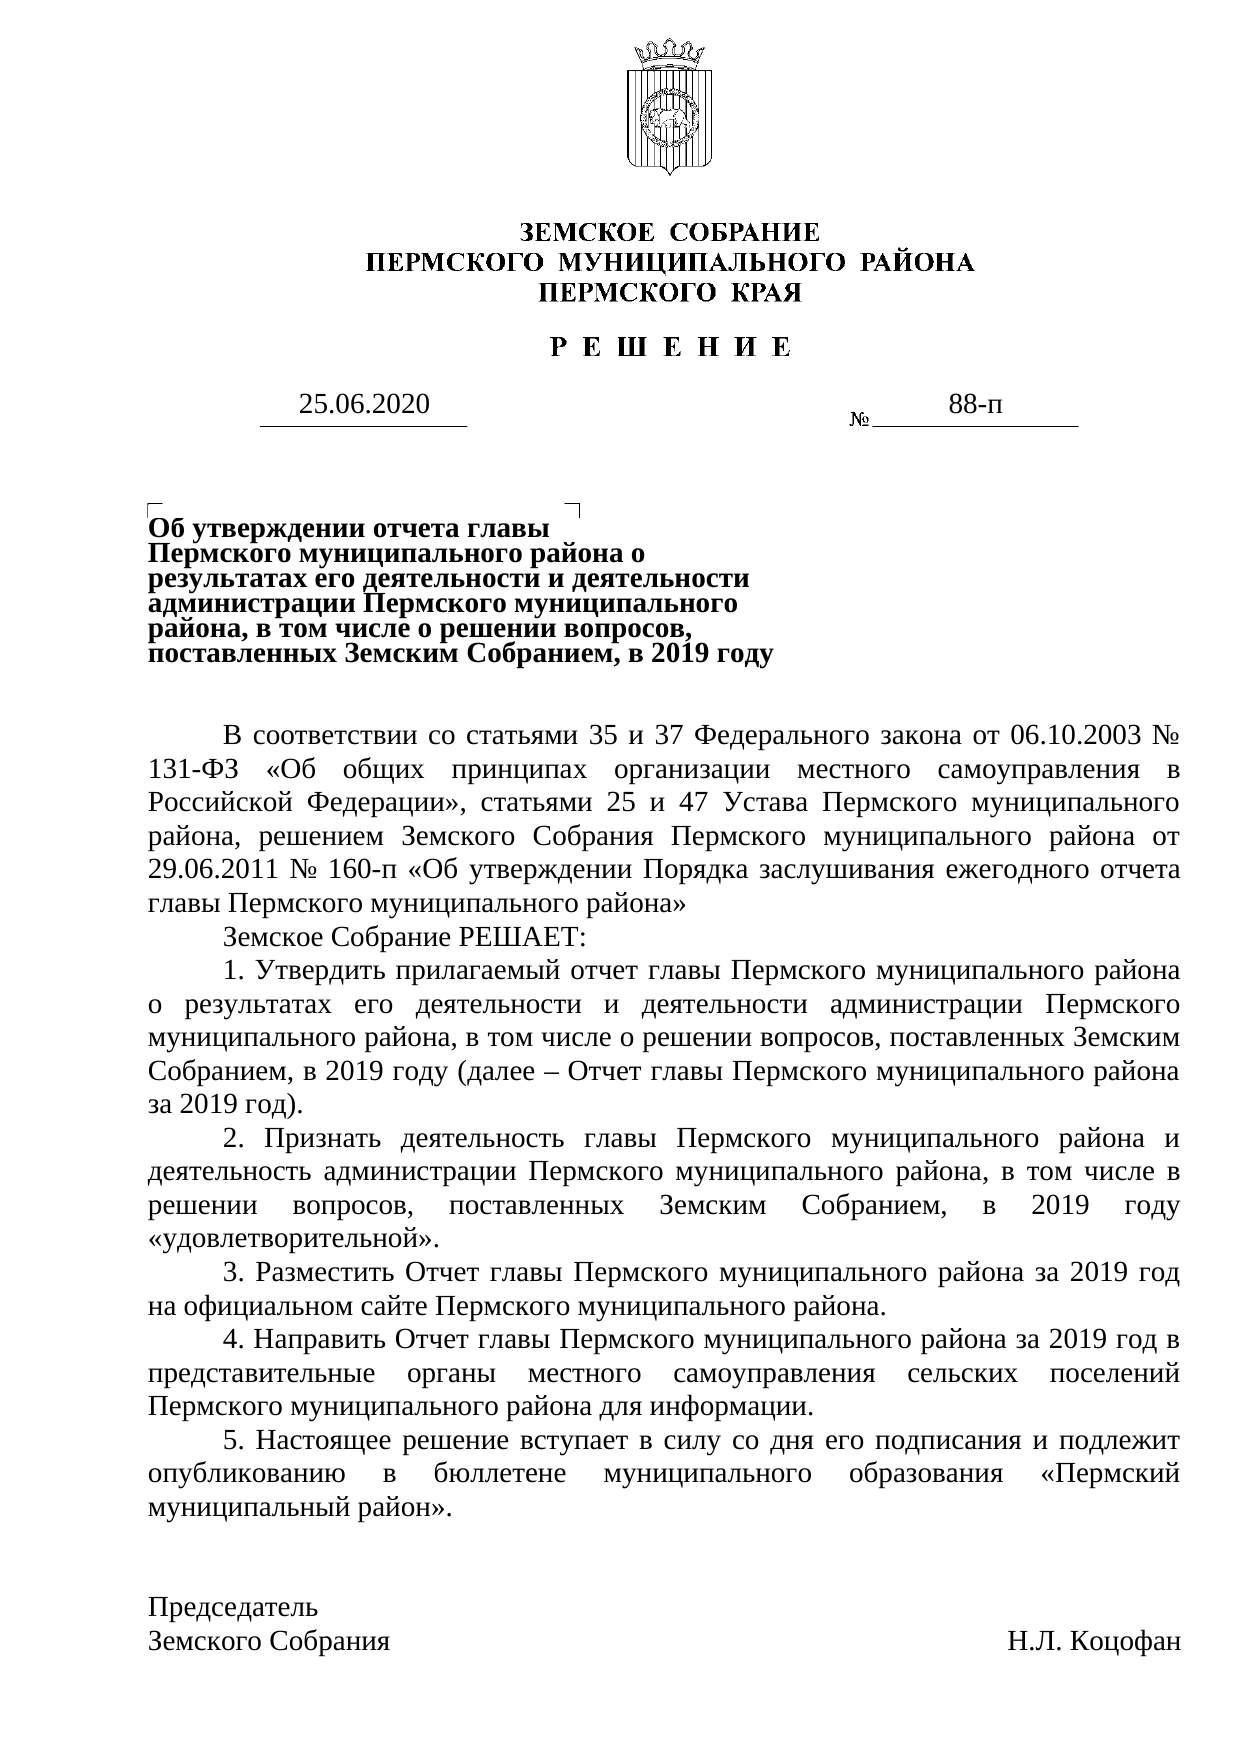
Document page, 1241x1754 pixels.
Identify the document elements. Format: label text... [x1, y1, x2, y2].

text 2. Признать деятельность главы Пермского муниципального района и деятельность администрации Пермского муниципального района, в том числе в решении вопросов, поставленных Земским Собранием, в 2019 году «удовлетворительной». [148, 1120, 1181, 1254]
text Об утверждении отчета главы [148, 518, 783, 542]
text 1. Утвердить прилагаемый отчет главы Пермского муниципального района о результатах его деятельности и деятельности администрации Пермского муниципального района, в том числе о решении вопросов, поставленных Земским Собранием, в 2019 году (далее – Отчет главы Пермского муниципального района за 2019 год). [148, 952, 1181, 1120]
text Земского Собрания Н.Л. Коцофан [148, 1623, 1181, 1657]
text Пермского муниципального района о результатах его деятельности и деятельности администрации Пермского муниципального района, в том числе о решении вопросов, поставленных Земским Собранием, в 2019 году [148, 542, 783, 667]
text 4. Направить Отчет главы Пермского муниципального района за 2019 год в представительные органы местного самоуправления сельских поселений Пермского муниципального района для информации. [148, 1321, 1181, 1422]
text Земское Собрание РЕШАЕТ: [148, 919, 1181, 952]
text 3. Разместить Отчет главы Пермского муниципального района за 2019 год на официальном сайте Пермского муниципального района. [148, 1254, 1181, 1321]
picture [147, 37, 1079, 518]
text Председатель [148, 1589, 1181, 1623]
text В соответствии со статьями 35 и 37 Федерального закона от 06.10.2003 № 131-ФЗ «Об общих принципах организации местного самоуправления в Российской Федерации», статьями 25 и 47 Устава Пермского муниципального района, решением Земского Собрания Пермского муниципального района от 29.06.2011 № 160-п «Об утверждении Порядка заслушивания ежегодного отчета главы Пермского муниципального района» [148, 717, 1181, 919]
text 5. Настоящее решение вступает в силу со дня его подписания и подлежит опубликованию в бюллетене муниципального образования «Пермский муниципальный район». [148, 1422, 1181, 1522]
